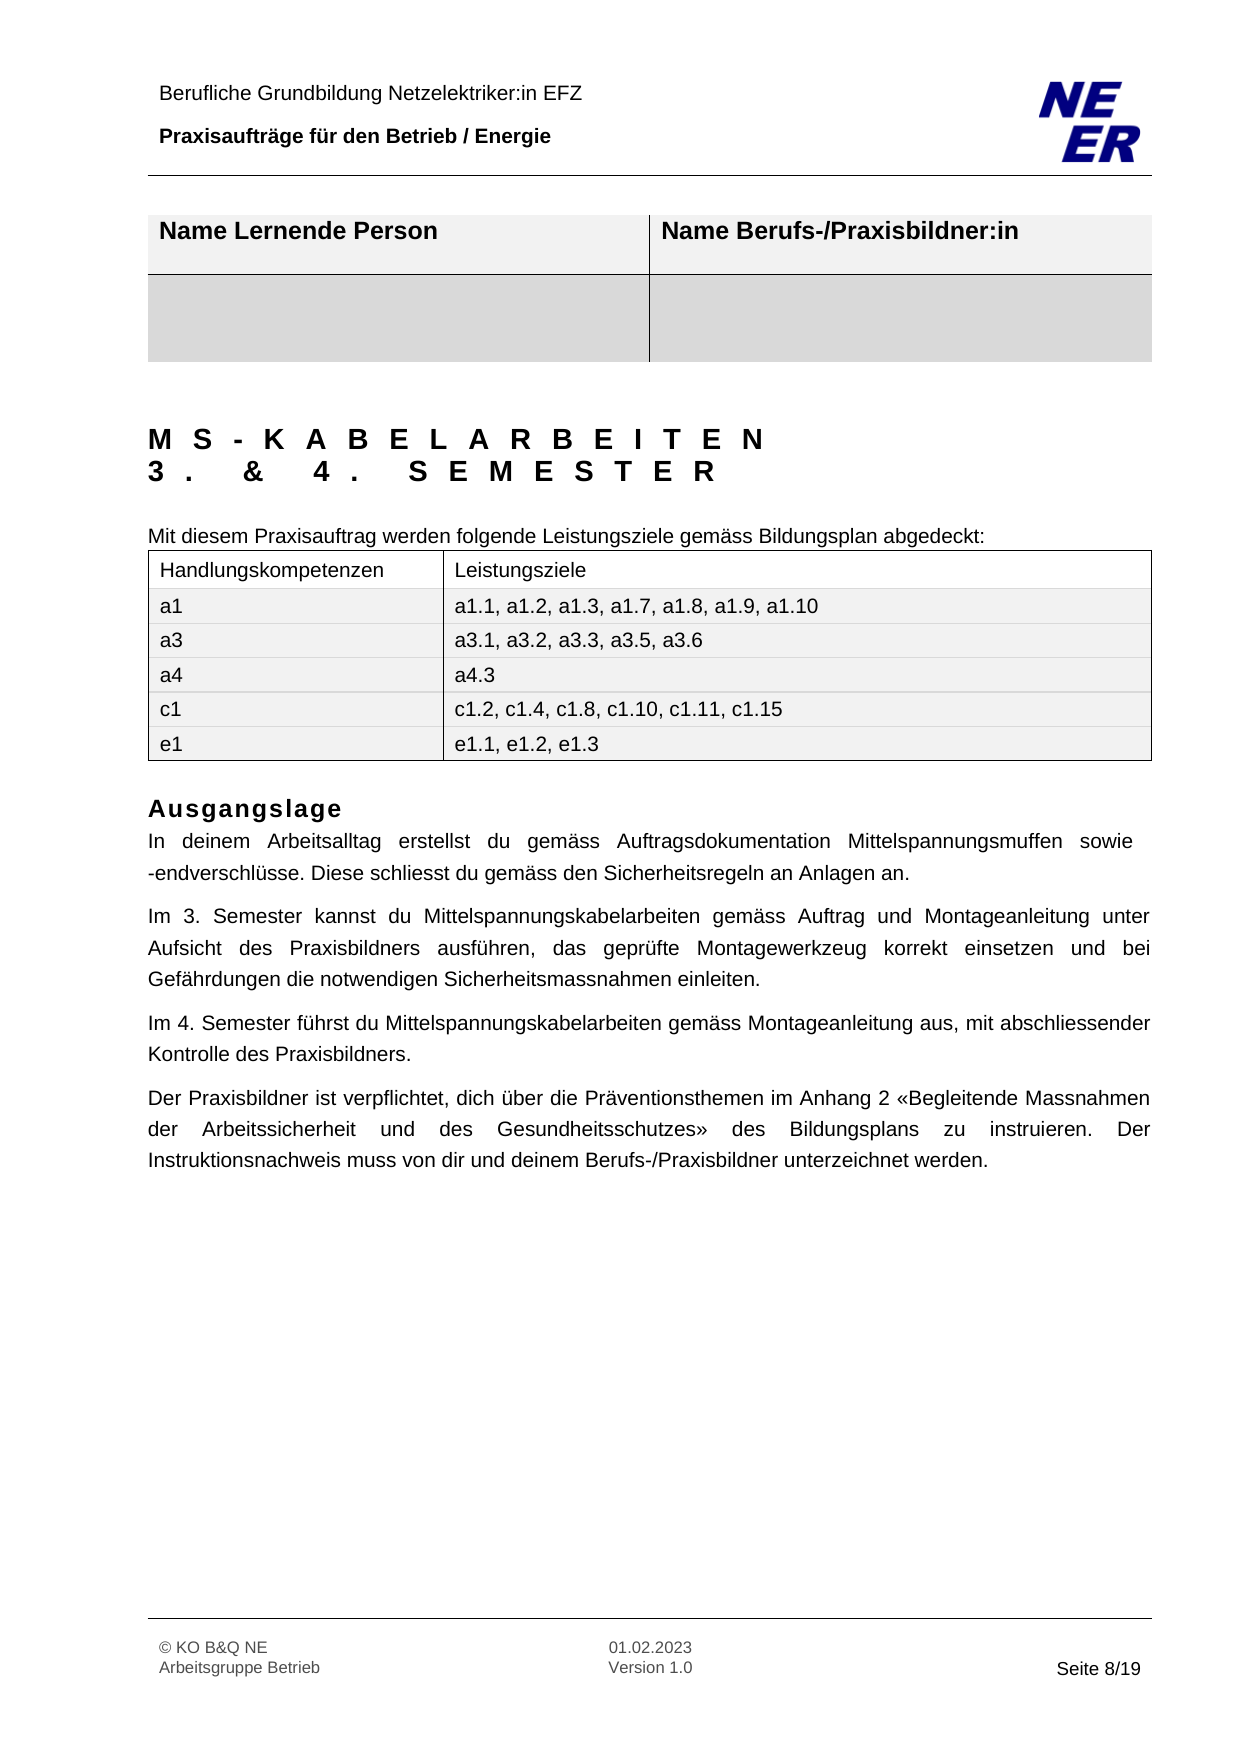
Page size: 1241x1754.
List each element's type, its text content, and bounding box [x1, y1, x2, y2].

table_header Leistungsziele [444, 551, 1151, 588]
text Im 4. Semester führst du Mittelspannungskabelarbeiten gemäss Montageanleitung aus, mit abschliessender Kontrolle des Praxisbildners. [148, 1005, 1152, 1067]
table_cell e1.1, e1.2, e1.3 [444, 727, 1151, 760]
table_cell a4.3 [444, 658, 1151, 691]
table_cell c1 [149, 693, 443, 726]
table_header Name Lernende Person [148, 215, 649, 274]
table_cell a4 [149, 658, 443, 691]
text Ausgangslage [148, 792, 1152, 824]
text Der Praxisbildner ist verpflichtet, dich über die Präventionsthemen im Anhang 2 «Begleitende Massnahmen der Arbeitssicherheit und des Gesundheitsschutzes» des Bildungsplans zu instruieren. Der Instruktionsnachweis muss von dir und deinem Berufs-/Praxisbildner unterzeichnet werden. [148, 1080, 1152, 1174]
table_cell [148, 275, 649, 362]
table_cell a1.1, a1.2, a1.3, a1.7, a1.8, a1.9, a1.10 [444, 589, 1151, 623]
text 3. & 4. SEMESTER [148, 456, 1152, 487]
table_header Handlungskompetenzen [149, 551, 443, 588]
text Mit diesem Praxisauftrag werden folgende Leistungsziele gemäss Bildungsplan abgedeckt: [148, 518, 1152, 550]
table_cell a1 [149, 589, 443, 623]
text In deinem Arbeitsalltag erstellst du gemäss Auftragsdokumentation Mittelspannungsmuffen sowie -endverschlüsse. Diese schliesst du gemäss den Sicherheitsregeln an Anlagen an. [148, 824, 1152, 886]
table_cell c1.2, c1.4, c1.8, c1.10, c1.11, c1.15 [444, 693, 1151, 726]
table_header Name Berufs-/Praxisbildner:in [650, 215, 1152, 274]
text Im 3. Semester kannst du Mittelspannungskabelarbeiten gemäss Auftrag und Montageanleitung unter Aufsicht des Praxisbildners ausführen, das geprüfte Montagewerkzeug korrekt einsetzen und bei Gefährdungen die notwendigen Sicherheitsmassnahmen einleiten. [148, 899, 1152, 992]
table_cell a3.1, a3.2, a3.3, a3.5, a3.6 [444, 624, 1151, 657]
table_cell e1 [149, 727, 443, 760]
table_cell a3 [149, 624, 443, 657]
table_cell [650, 275, 1152, 362]
picture [1038, 81, 1141, 163]
text MS-Kabelarbeiten [148, 425, 1152, 456]
